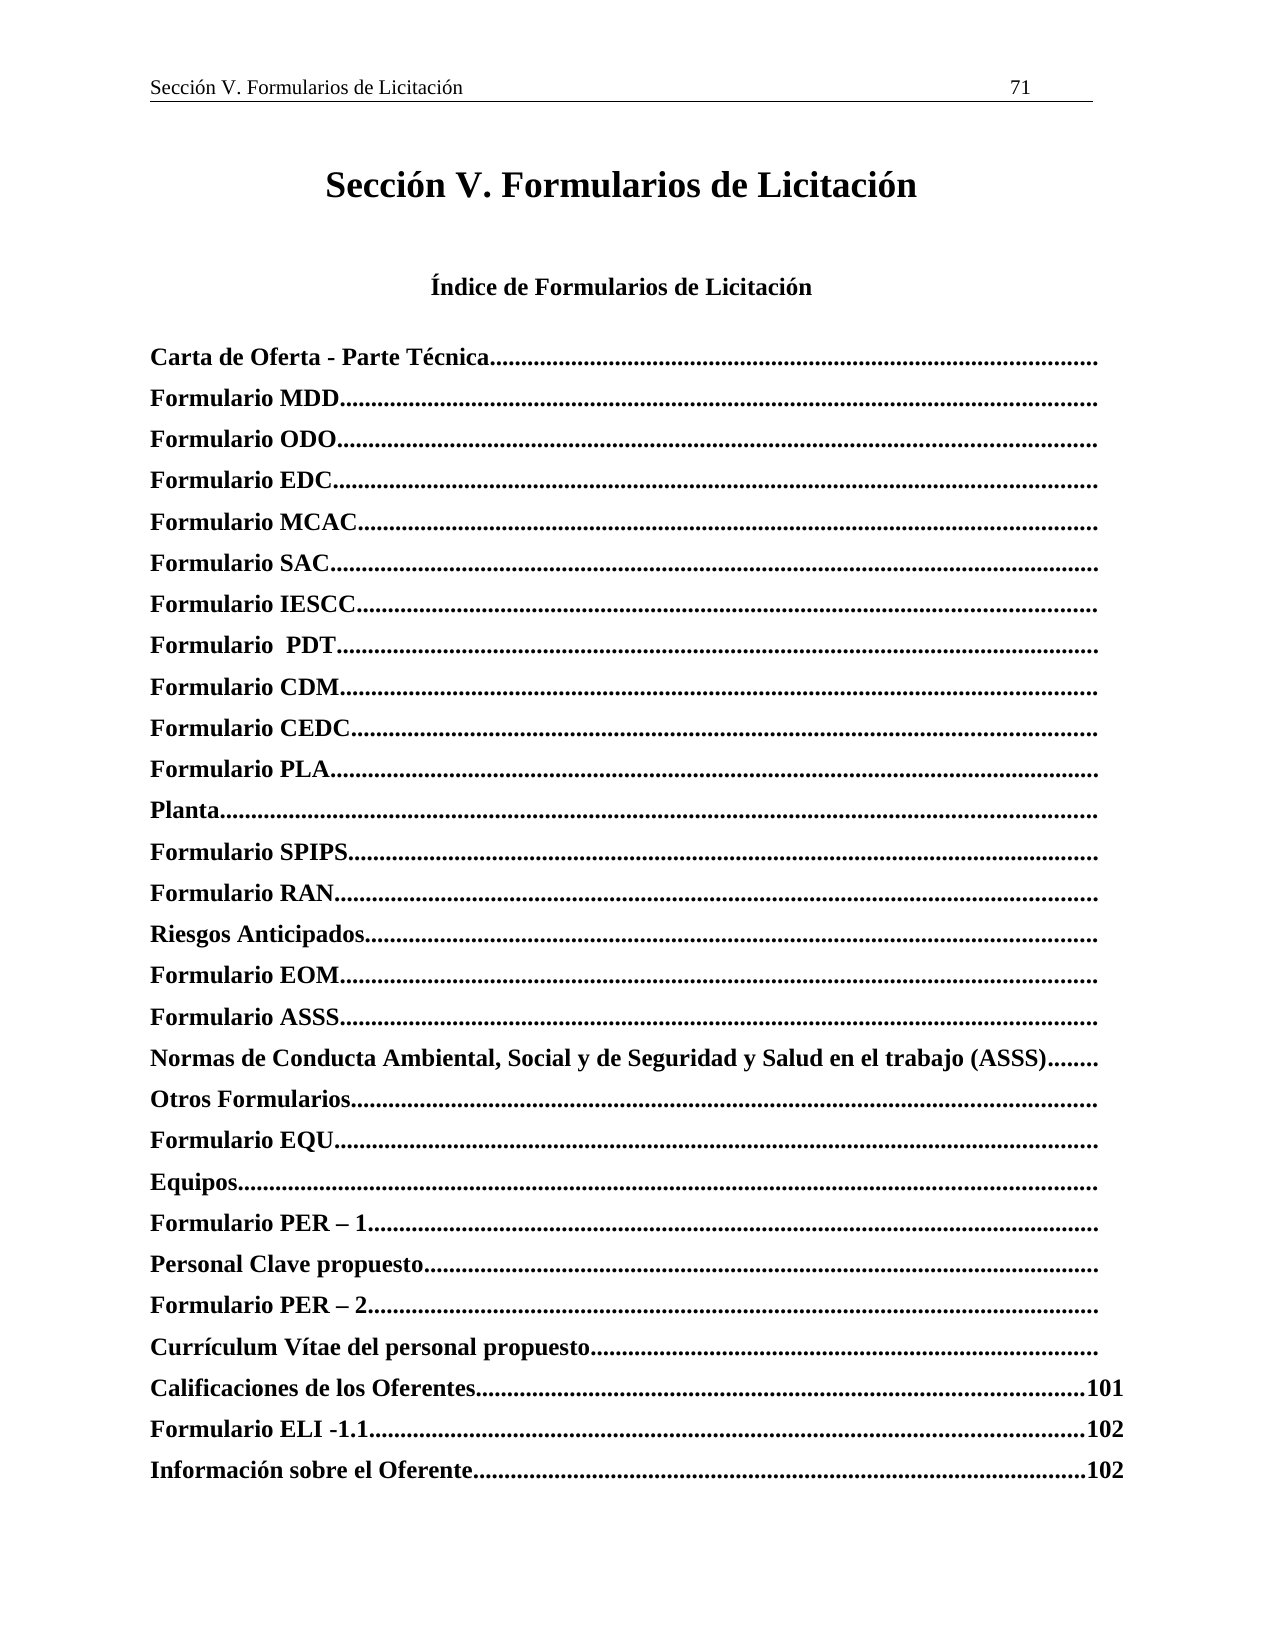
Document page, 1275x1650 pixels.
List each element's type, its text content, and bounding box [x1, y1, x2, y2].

text Índice de Formularios de Licitación [150, 272, 1093, 301]
text Formulario CEDC 88 [150, 713, 1093, 742]
text Otros Formularios 95 [150, 1084, 1093, 1113]
text Formulario PER – 2 99 [150, 1291, 1093, 1319]
text Formulario ODO 78 [150, 424, 1093, 453]
text Sección V. Formularios de Licitación [150, 162, 1093, 206]
text Carta de Oferta - Parte Técnica 71 [150, 342, 1093, 371]
text Currículum Vítae del personal propuesto 99 [150, 1332, 1093, 1361]
text Calificaciones de los Oferentes 101 [150, 1373, 1093, 1402]
text Planta 89 [150, 796, 1093, 824]
text Formulario PLA 89 [150, 754, 1093, 783]
text Equipos 96 [150, 1167, 1093, 1196]
text Formulario MDD 76 [150, 383, 1093, 412]
text Formulario CDM 87 [150, 672, 1093, 701]
text Formulario RAN 91 [150, 878, 1093, 907]
text Formulario SAC 82 [150, 548, 1093, 577]
text Formulario ELI -1.1 102 [150, 1414, 1093, 1443]
text Formulario IESCC 84 [150, 589, 1093, 618]
text Formulario EOM 92 [150, 961, 1093, 989]
text Formulario PDT 86 [150, 631, 1093, 659]
text Personal Clave propuesto 97 [150, 1249, 1093, 1278]
text Formulario MCAC 81 [150, 507, 1093, 536]
text Formulario PER – 1 97 [150, 1208, 1093, 1237]
text Riesgos Anticipados 91 [150, 919, 1093, 948]
text Formulario ASSS 93 [150, 1002, 1093, 1031]
text Formulario EDC 79 [150, 466, 1093, 494]
text Información sobre el Oferente 102 [150, 1456, 1093, 1484]
text Normas de Conducta Ambiental, Social y de Seguridad y Salud en el trabajo (ASSS) 94 [150, 1043, 1093, 1072]
text Formulario EQU 96 [150, 1126, 1093, 1154]
text Formulario SPIPS 90 [150, 837, 1093, 866]
